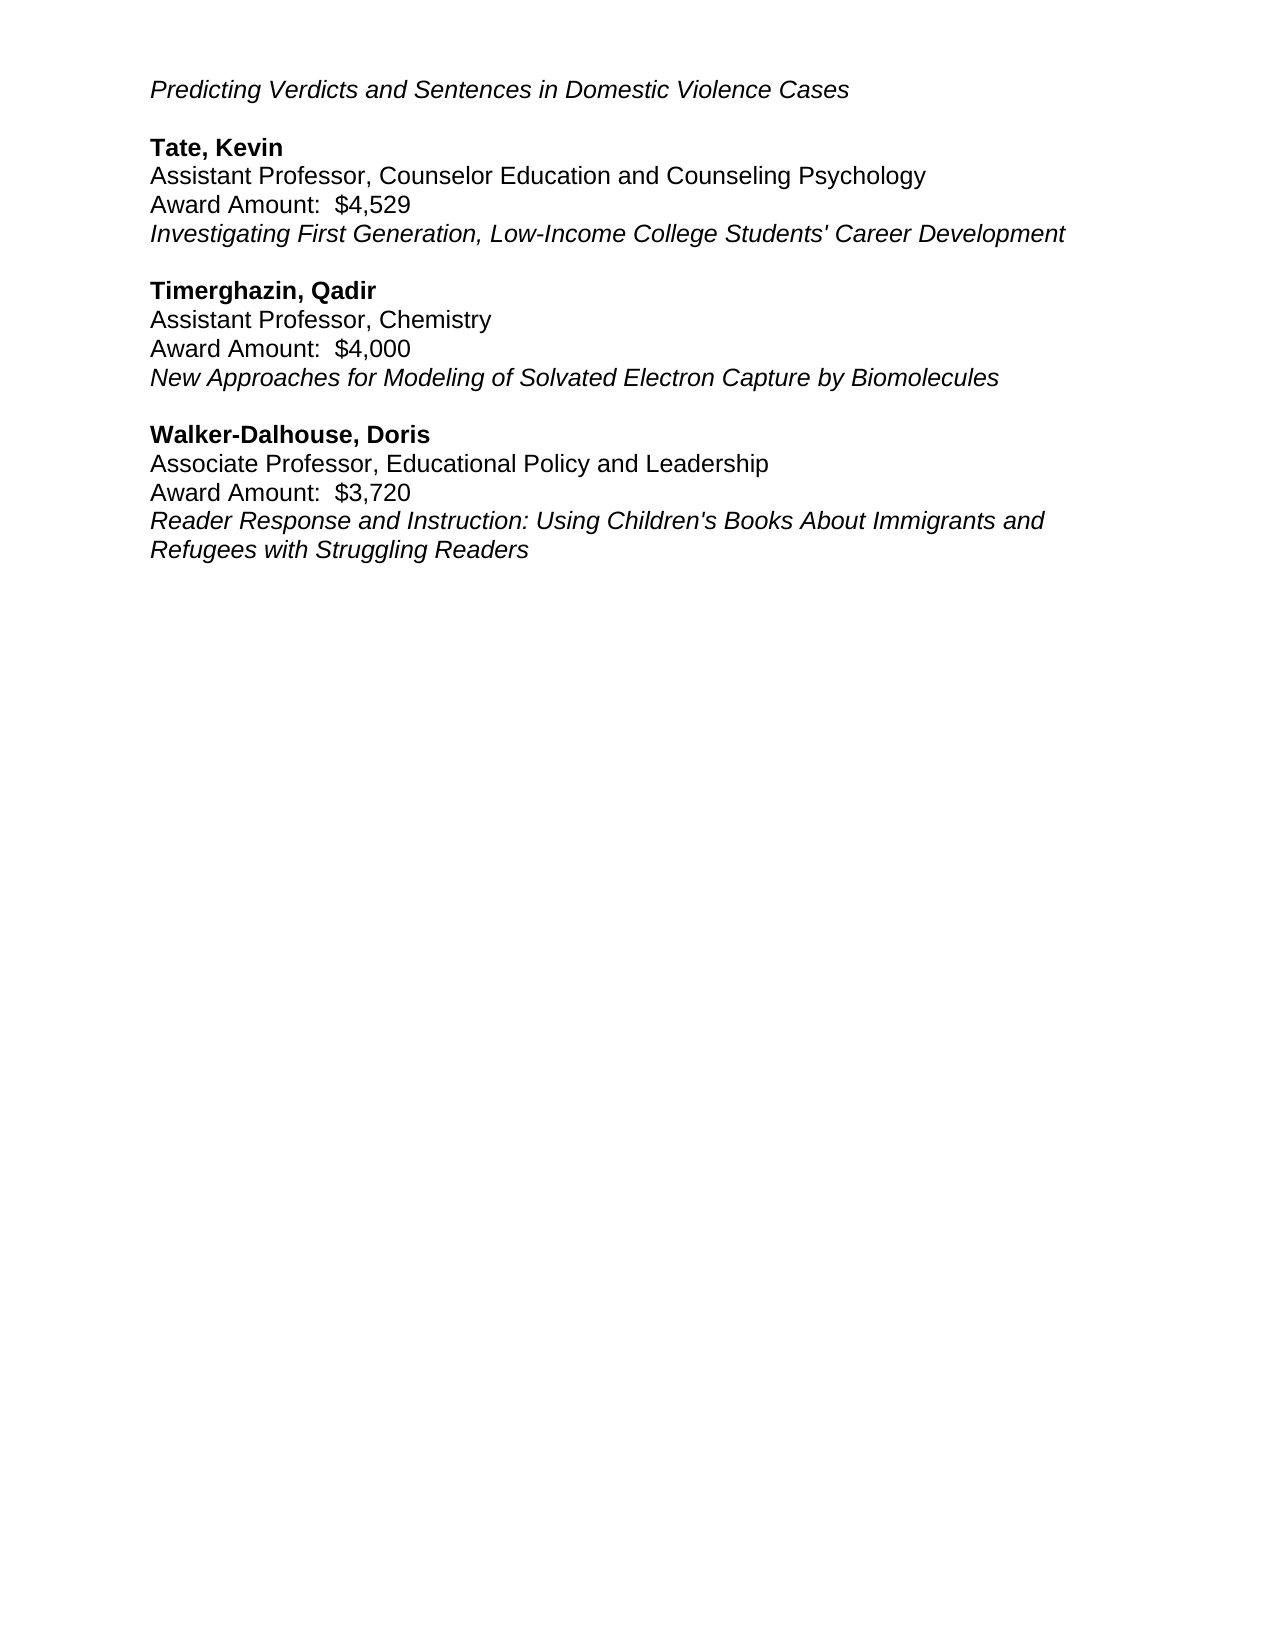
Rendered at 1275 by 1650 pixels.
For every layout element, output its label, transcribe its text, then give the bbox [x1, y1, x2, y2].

text Timerghazin, Qadir [150, 276, 1125, 305]
text Assistant Professor, Counselor Education and Counseling Psychology [150, 161, 1125, 190]
text Predicting Verdicts and Sentences in Domestic Violence Cases [150, 75, 1125, 104]
text Investigating First Generation, Low-Income College Students' Career Development [150, 219, 1125, 247]
text Assistant Professor, Chemistry [150, 305, 1125, 334]
text New Approaches for Modeling of Solvated Electron Capture by Biomolecules [150, 362, 1125, 391]
text Award Amount: $4,529 [150, 190, 1125, 219]
text Associate Professor, Educational Policy and Leadership [150, 449, 1125, 477]
text Award Amount: $4,000 [150, 334, 1125, 362]
text Award Amount: $3,720 [150, 477, 1125, 506]
text Reader Response and Instruction: Using Children's Books About Immigrants and Refugees with Struggling Readers [150, 506, 1125, 564]
text Tate, Kevin [150, 132, 1125, 161]
text Walker-Dalhouse, Doris [150, 420, 1125, 449]
